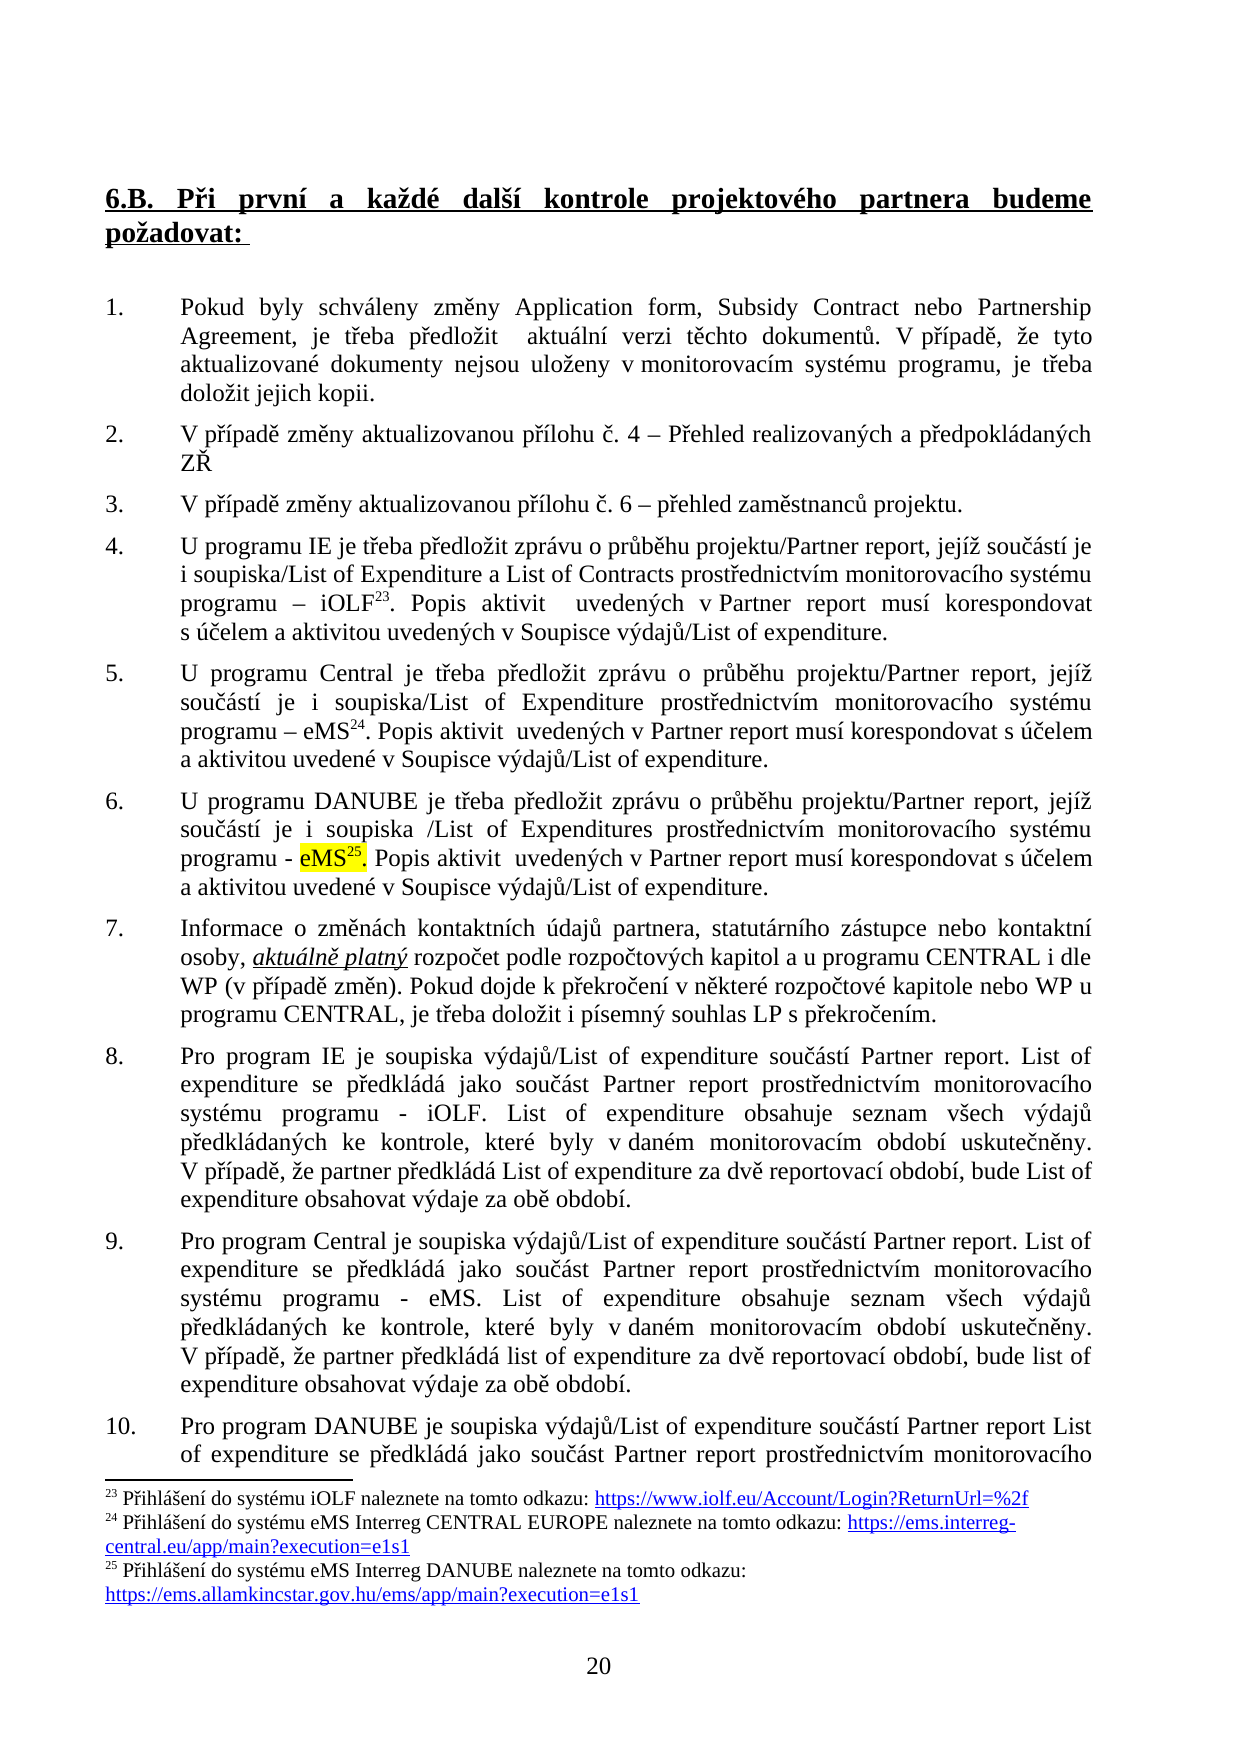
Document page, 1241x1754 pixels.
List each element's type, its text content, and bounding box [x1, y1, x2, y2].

list V případě změny aktualizovanou přílohu č. 6 – přehled zaměstnanců projektu. [105, 489, 1092, 518]
list Pokud byly schváleny změny Application form, Subsidy Contract nebo Partnership Agreement, je třeba předložit aktuální verzi těchto dokumentů. V případě, že tyto aktualizované dokumenty nejsou uloženy v monitorovacím systému programu, je třeba doložit jejich kopii. [105, 292, 1092, 407]
list U programu Central je třeba předložit zprávu o průběhu projektu/Partner report, jejíž součástí je i soupiska/List of Expenditure prostřednictvím monitorovacího systému programu – eMS. Popis aktivit uvedených v Partner report musí korespondovat s účelem a aktivitou uvedené v Soupisce výdajů/List of expenditure. [105, 658, 1092, 773]
list Pro program IE je soupiska výdajů/List of expenditure součástí Partner report. List of expenditure se předkládá jako součást Partner report prostřednictvím monitorovacího systému programu - iOLF. List of expenditure obsahuje seznam všech výdajů předkládaných ke kontrole, které byly v daném monitorovacím období uskutečněny. V případě, že partner předkládá List of expenditure za dvě reportovací období, bude List of expenditure obsahovat výdaje za obě období. [105, 1041, 1092, 1213]
text 6.B. Při první a každé další kontrole projektového partnera budeme požadovat: [105, 181, 1092, 210]
text 6.B. Při první a každé další kontrole projektového partnera budeme požadovat: [105, 212, 1092, 248]
list V případě změny aktualizovanou přílohu č. 4 – Přehled realizovaných a předpokládaných ZŘ [105, 419, 1092, 477]
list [105, 1411, 1092, 1468]
list Informace o změnách kontaktních údajů partnera, statutárního zástupce nebo kontaktní osoby, aktuálně platný rozpočet podle rozpočtových kapitol a u programu CENTRAL i dle WP (v případě změn). Pokud dojde k překročení v některé rozpočtové kapitole nebo WP u programu CENTRAL, je třeba doložit i písemný souhlas LP s překročením. [105, 913, 1092, 1028]
list Pro program Central je soupiska výdajů/List of expenditure součástí Partner report. List of expenditure se předkládá jako součást Partner report prostřednictvím monitorovacího systému programu - eMS. List of expenditure obsahuje seznam všech výdajů předkládaných ke kontrole, které byly v daném monitorovacím období uskutečněny. V případě, že partner předkládá list of expenditure za dvě reportovací období, bude list of expenditure obsahovat výdaje za obě období. [105, 1226, 1092, 1398]
list U programu IE je třeba předložit zprávu o průběhu projektu/Partner report, jejíž součástí je i soupiska/List of Expenditure a List of Contracts prostřednictvím monitorovacího systému programu – iOLF. Popis aktivit uvedených v Partner report musí korespondovat s účelem a aktivitou uvedených v Soupisce výdajů/List of expenditure. [105, 531, 1092, 646]
list U programu DANUBE je třeba předložit zprávu o průběhu projektu/Partner report, jejíž součástí je i soupiska /List of Expenditures prostřednictvím monitorovacího systému programu - eMS. Popis aktivit uvedených v Partner report musí korespondovat s účelem a aktivitou uvedené v Soupisce výdajů/List of expenditure. [105, 786, 1092, 901]
